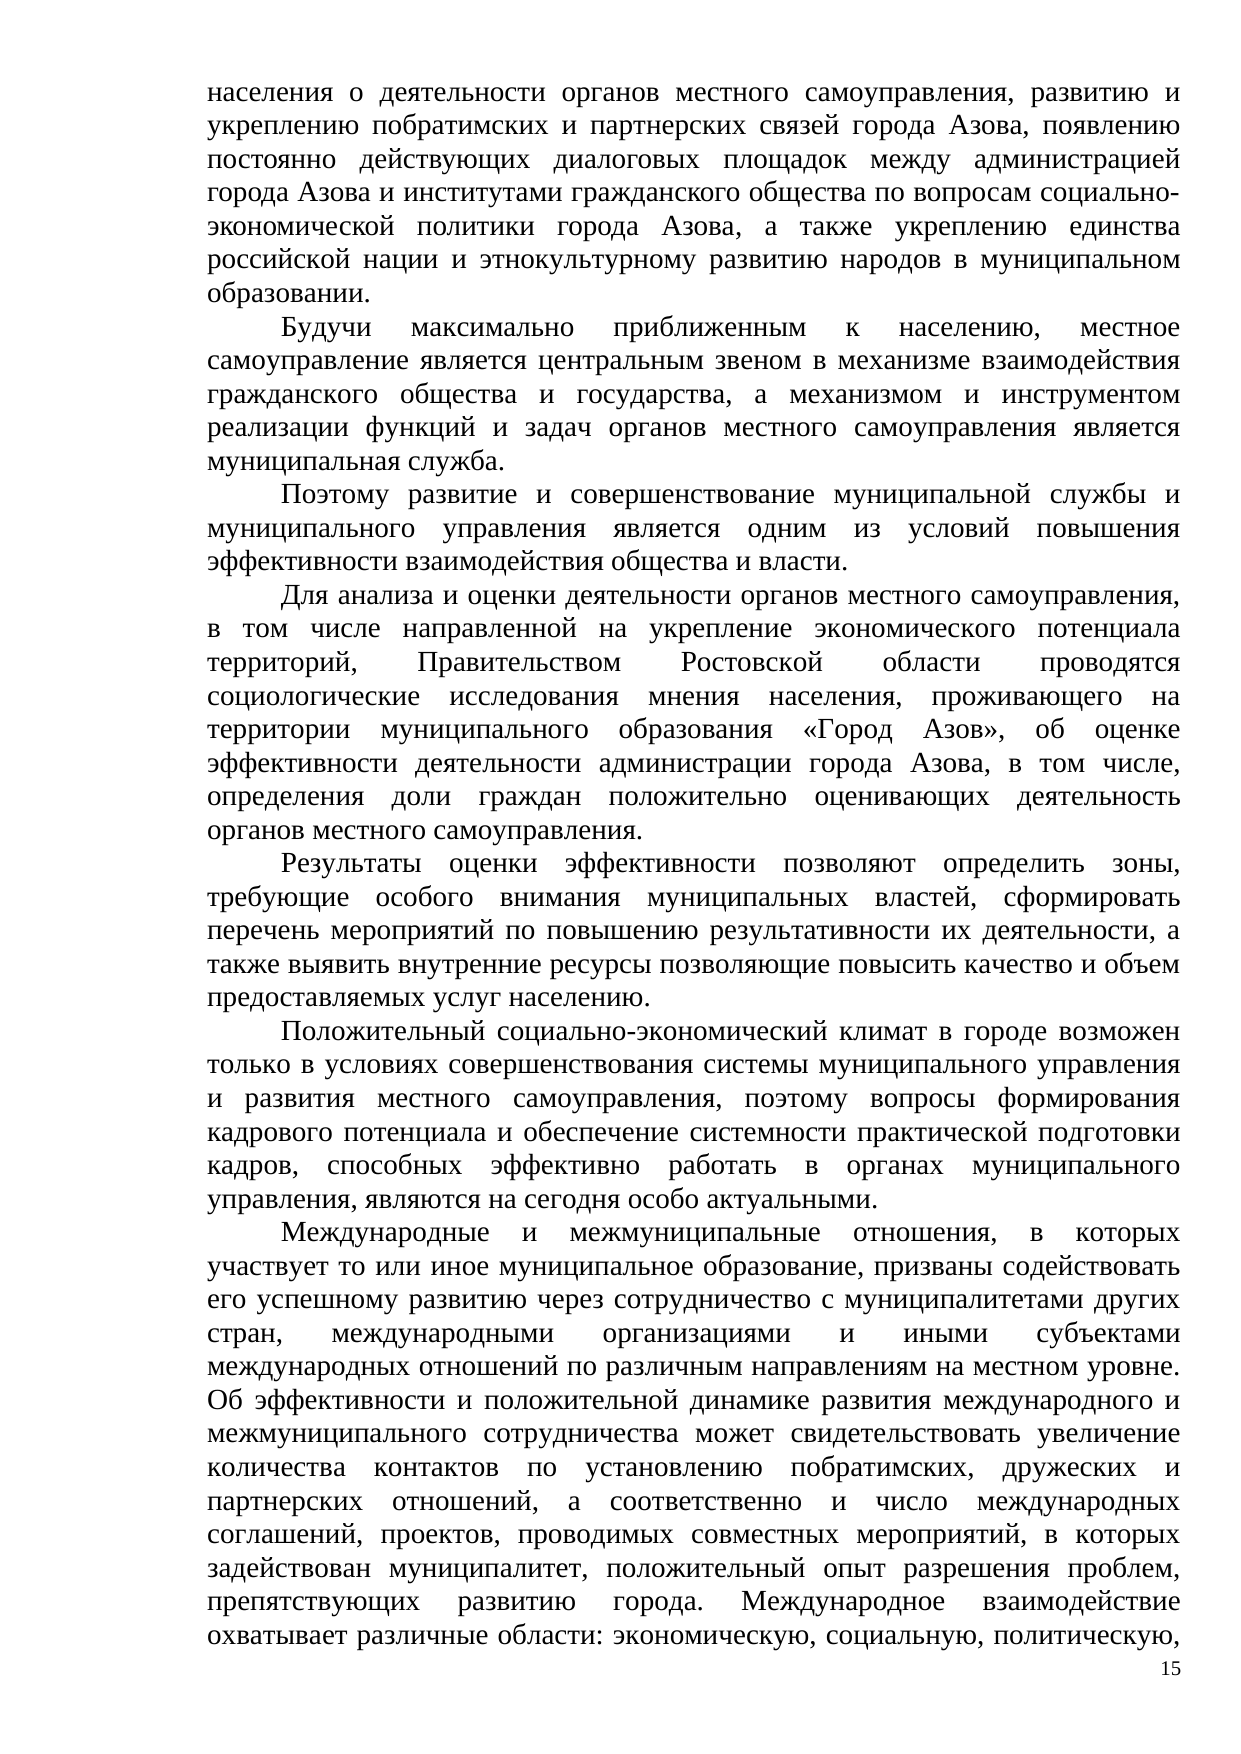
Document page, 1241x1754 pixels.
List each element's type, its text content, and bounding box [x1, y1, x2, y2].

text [207, 1214, 1181, 1650]
text Для анализа и оценки деятельности органов местного самоуправления, в том числе направленной на укрепление экономического потенциала территорий, Правительством Ростовской области проводятся социологические исследования мнения населения, проживающего на территории муниципального образования «Город Азов», об оценке эффективности деятельности администрации города Азова, в том числе, определения доли граждан положительно оценивающих деятельность органов местного самоуправления. [207, 577, 1181, 845]
text Результаты оценки эффективности позволяют определить зоны, требующие особого внимания муниципальных властей, сформировать перечень мероприятий по повышению результативности их деятельности, а также выявить внутренние ресурсы позволяющие повысить качество и объем предоставляемых услуг населению. [207, 845, 1181, 1013]
text Будучи максимально приближенным к населению, местное самоуправление является центральным звеном в механизме взаимодействия гражданского общества и государства, а механизмом и инструментом реализации функций и задач органов местного самоуправления является муниципальная служба. [207, 309, 1181, 476]
text Поэтому развитие и совершенствование муниципальной службы и муниципального управления является одним из условий повышения эффективности взаимодействия общества и власти. [207, 476, 1181, 577]
text Положительный социально-экономический климат в городе возможен только в условиях совершенствования системы муниципального управления и развития местного самоуправления, поэтому вопросы формирования кадрового потенциала и обеспечение системности практической подготовки кадров, способных эффективно работать в органах муниципального управления, являются на сегодня особо актуальными. [207, 1013, 1181, 1214]
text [207, 74, 1181, 309]
